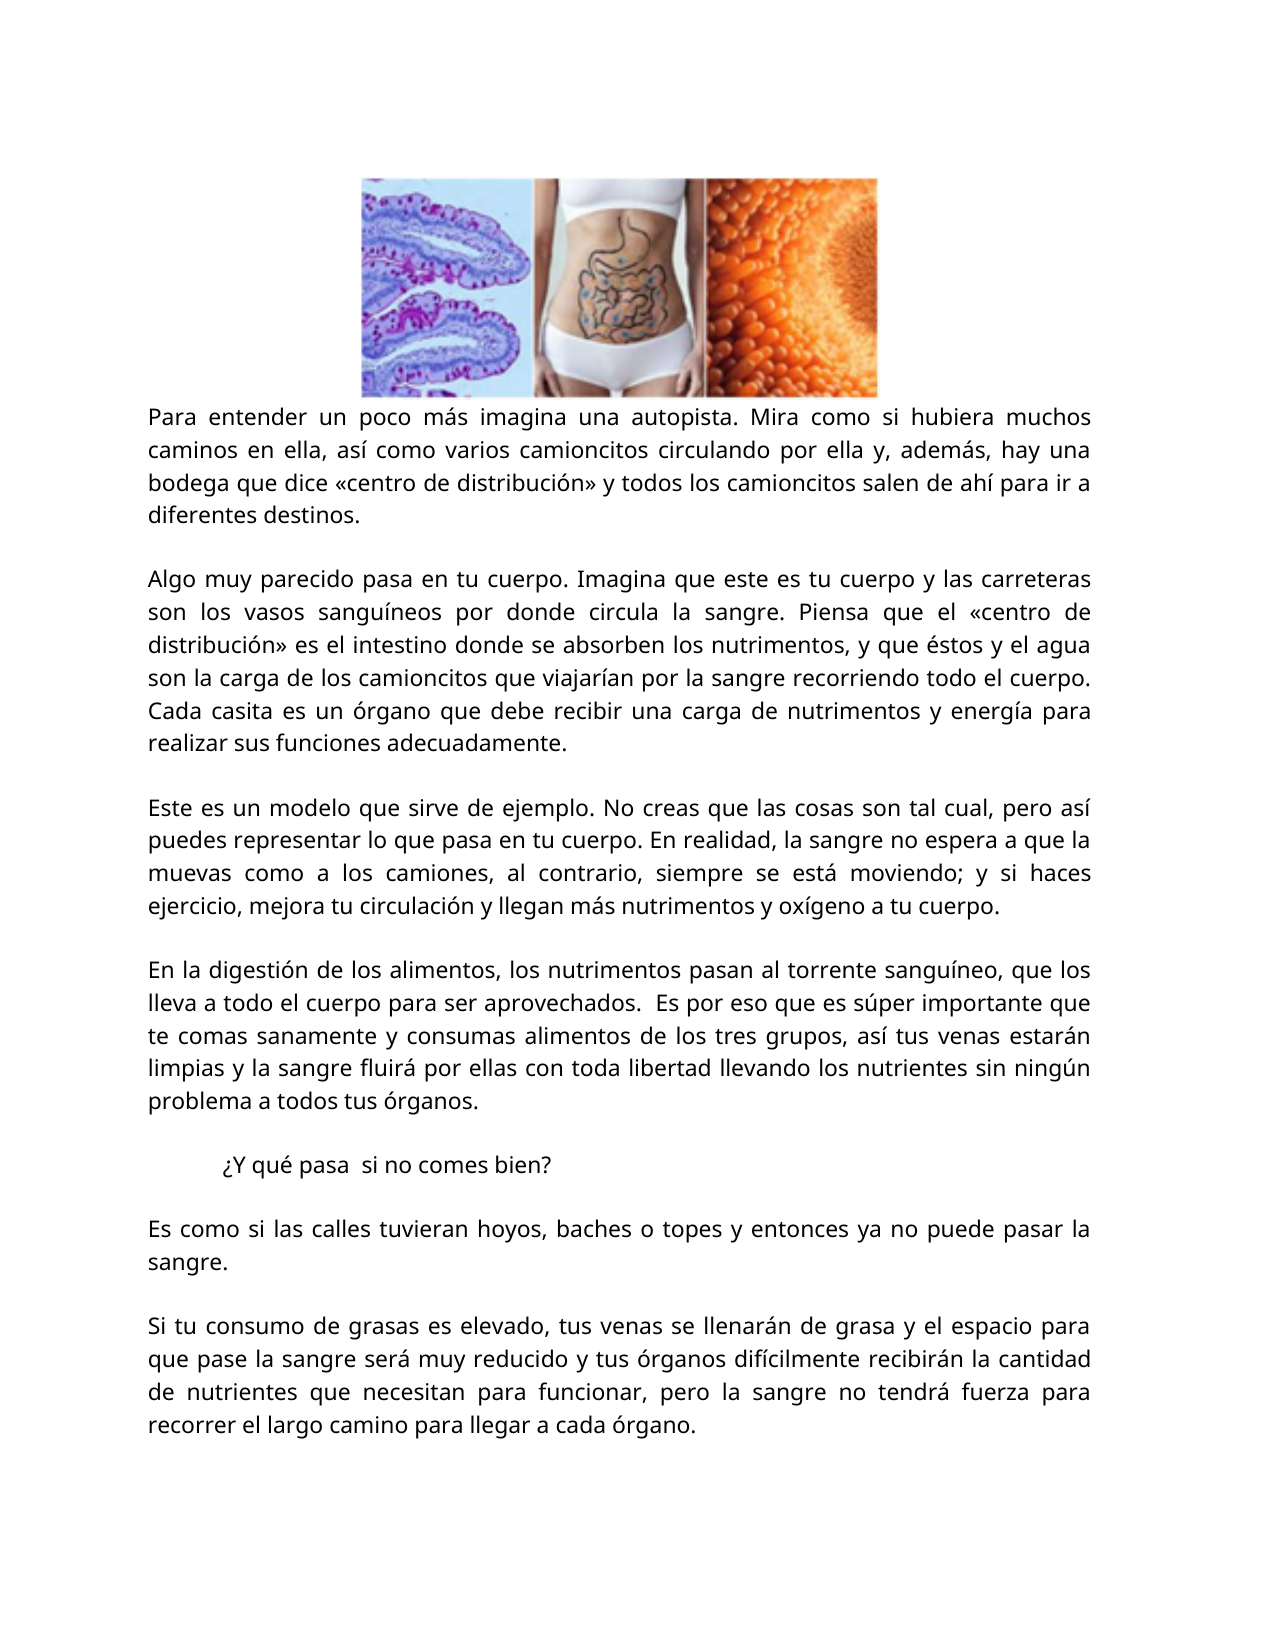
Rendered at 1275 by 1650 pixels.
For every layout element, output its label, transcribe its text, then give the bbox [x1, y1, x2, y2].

list ¿Y qué pasa si no comes bien? [223, 1148, 1093, 1181]
text En la digestión de los alimentos, los nutrimentos pasan al torrente sanguíneo, que los lleva a todo el cuerpo para ser aprovechados. Es por eso que es súper importante que te comas sanamente y consumas alimentos de los tres grupos, así tus venas estarán limpias y la sangre fluirá por ellas con toda libertad llevando los nutrientes sin ningún problema a todos tus órganos. [148, 952, 1093, 1116]
text Algo muy parecido pasa en tu cuerpo. Imagina que este es tu cuerpo y las carreteras son los vasos sanguíneos por donde circula la sangre. Piensa que el «centro de distribución» es el intestino donde se absorben los nutrimentos, y que éstos y el agua son la carga de los camioncitos que viajarían por la sangre recorriendo todo el cuerpo. Cada casita es un órgano que debe recibir una carga de nutrimentos y energía para realizar sus funciones adecuadamente. [148, 562, 1093, 759]
text Si tu consumo de grasas es elevado, tus venas se llenarán de grasa y el espacio para que pase la sangre será muy reducido y tus órganos difícilmente recibirán la cantidad de nutrientes que necesitan para funcionar, pero la sangre no tendrá fuerza para recorrer el largo camino para llegar a cada órgano. [148, 1309, 1093, 1440]
text Es como si las calles tuvieran hoyos, baches o topes y entonces ya no puede pasar la sangre. [148, 1212, 1093, 1277]
text Para entender un poco más imagina una autopista. Mira como si hubiera muchos caminos en ella, así como varios camioncitos circulando por ella y, además, hay una bodega que dice «centro de distribución» y todos los camioncitos salen de ahí para ir a diferentes destinos. [148, 399, 1093, 531]
text Este es un modelo que sirve de ejemplo. No creas que las cosas son tal cual, pero así puedes representar lo que pasa en tu cuerpo. En realidad, la sangre no espera a que la muevas como a los camiones, al contrario, siempre se está moviendo; y si haces ejercicio, mejora tu circulación y llegan más nutrimentos y oxígeno a tu cuerpo. [148, 790, 1093, 921]
picture [360, 177, 880, 400]
